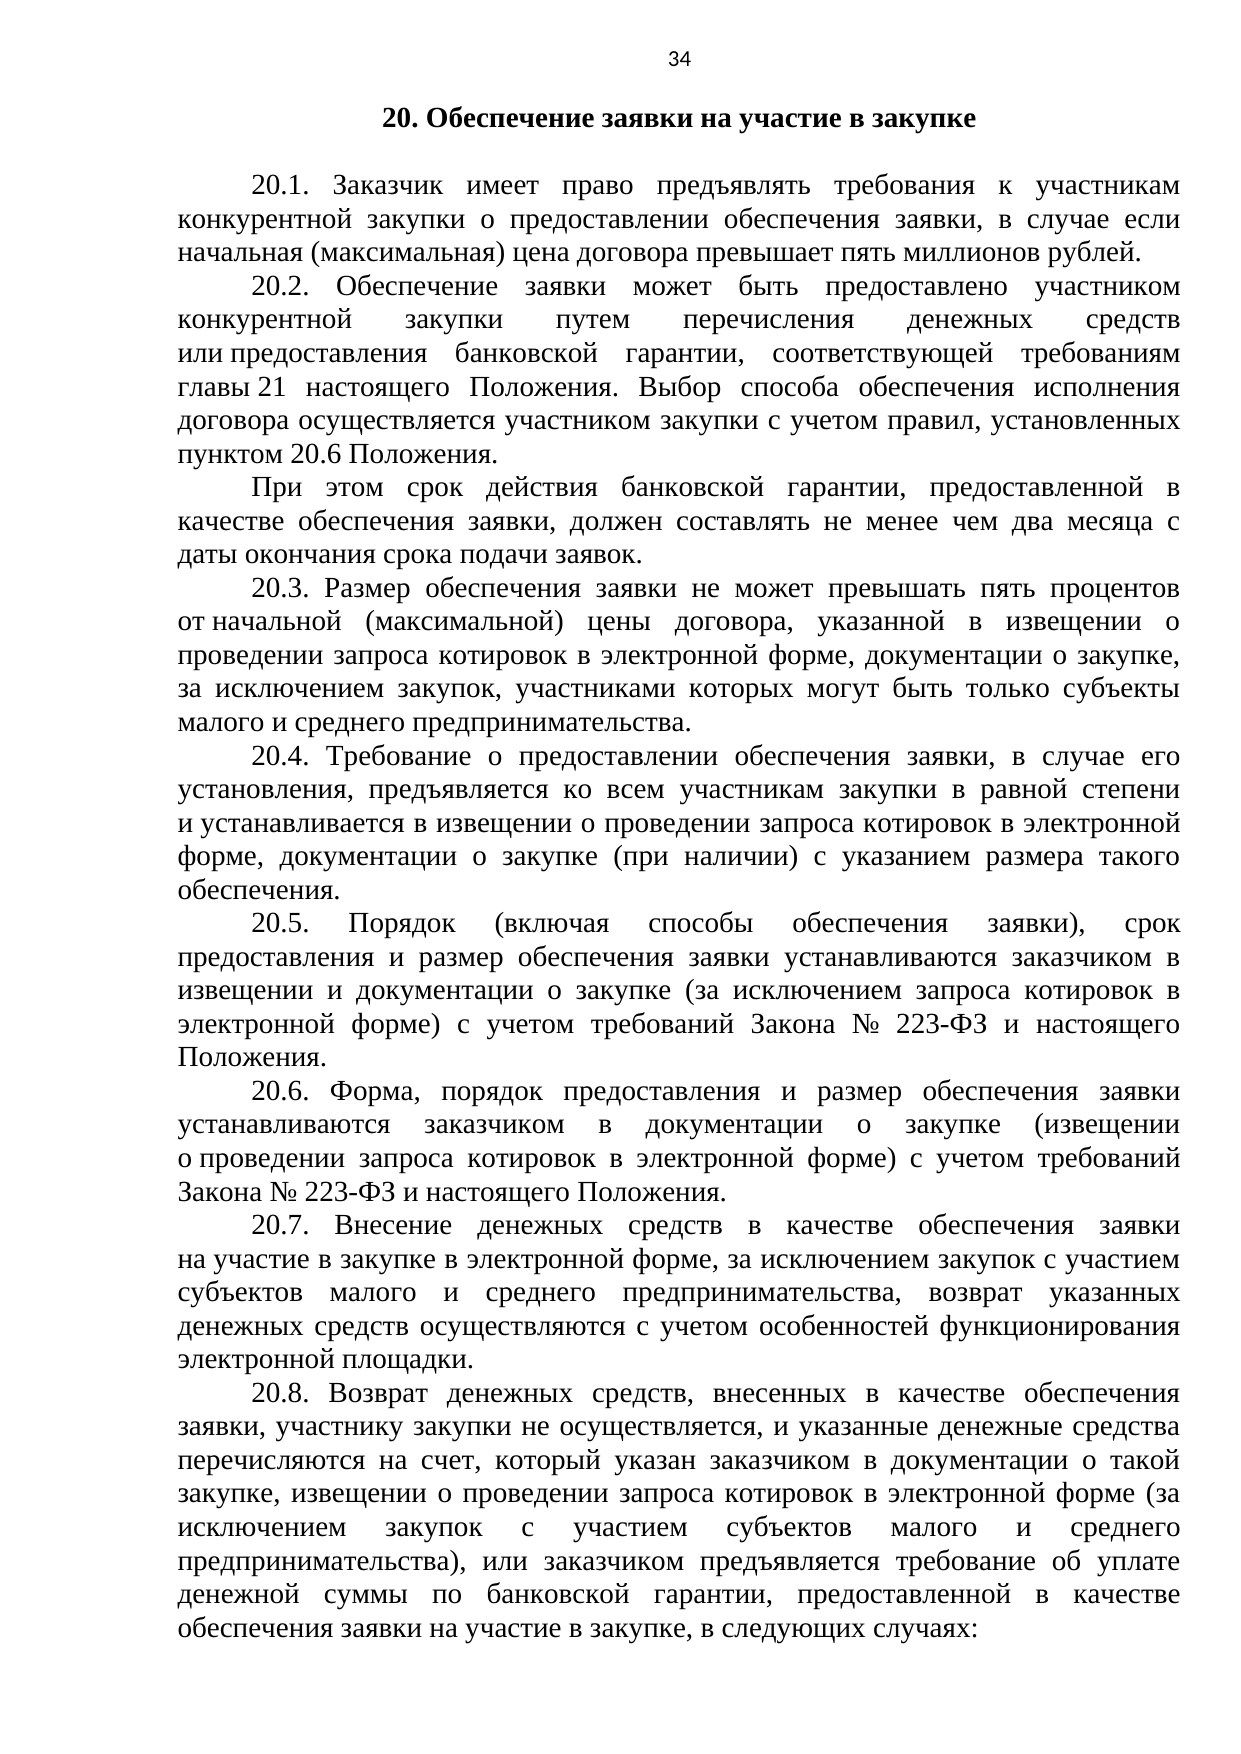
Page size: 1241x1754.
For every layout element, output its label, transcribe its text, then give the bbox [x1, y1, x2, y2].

text 20.3. Размер обеспечения заявки не может превышать пять процентов от начальной (максимальной) цены договора, указанной в извещении о проведении запроса котировок в электронной форме, документации о закупке, за исключением закупок, участниками которых могут быть только субъекты малого и среднего предпринимательства. [177, 570, 1181, 738]
text 20.1. Заказчик имеет право предъявлять требования к участникам конкурентной закупки о предоставлении обеспечения заявки, в случае если начальная (максимальная) цена договора превышает пять миллионов рублей. [177, 167, 1181, 268]
text 20.8. Возврат денежных средств, внесенных в качестве обеспечения заявки, участнику закупки не осуществляется, и указанные денежные средства перечисляются на счет, который указан заказчиком в документации о такой закупке, извещении о проведении запроса котировок в электронной форме (за исключением закупок с участием субъектов малого и среднего предпринимательства), или заказчиком предъявляется требование об уплате денежной суммы по банковской гарантии, предоставленной в качестве обеспечения заявки на участие в закупке, в следующих случаях: [177, 1375, 1181, 1643]
text При этом срок действия банковской гарантии, предоставленной в качестве обеспечения заявки, должен составлять не менее чем два месяца с даты окончания срока подачи заявок. [177, 469, 1181, 570]
text 20.7. Внесение денежных средств в качестве обеспечения заявки на участие в закупке в электронной форме, за исключением закупок с участием субъектов малого и среднего предпринимательства, возврат указанных денежных средств осуществляются с учетом особенностей функционирования электронной площадки. [177, 1207, 1181, 1375]
text 20.2. Обеспечение заявки может быть предоставлено участником конкурентной закупки путем перечисления денежных средств или предоставления банковской гарантии, соответствующей требованиям главы 21 настоящего Положения. Выбор способа обеспечения исполнения договора осуществляется участником закупки с учетом правил, установленных пунктом 20.6 Положения. [177, 268, 1181, 469]
text 20.4. Требование о предоставлении обеспечения заявки, в случае его установления, предъявляется ко всем участникам закупки в равной степени и устанавливается в извещении о проведении запроса котировок в электронной форме, документации о закупке (при наличии) с указанием размера такого обеспечения. [177, 738, 1181, 905]
text 20.5. Порядок (включая способы обеспечения заявки), срок предоставления и размер обеспечения заявки устанавливаются заказчиком в извещении и документации о закупке (за исключением запроса котировок в электронной форме) с учетом требований Закона № 223-ФЗ и настоящего Положения. [177, 905, 1181, 1073]
text 20.6. Форма, порядок предоставления и размер обеспечения заявки устанавливаются заказчиком в документации о закупке (извещении о проведении запроса котировок в электронной форме) с учетом требований Закона № 223-ФЗ и настоящего Положения. [177, 1073, 1181, 1207]
subtitle 20. Обеспечение заявки на участие в закупке [177, 100, 1181, 134]
